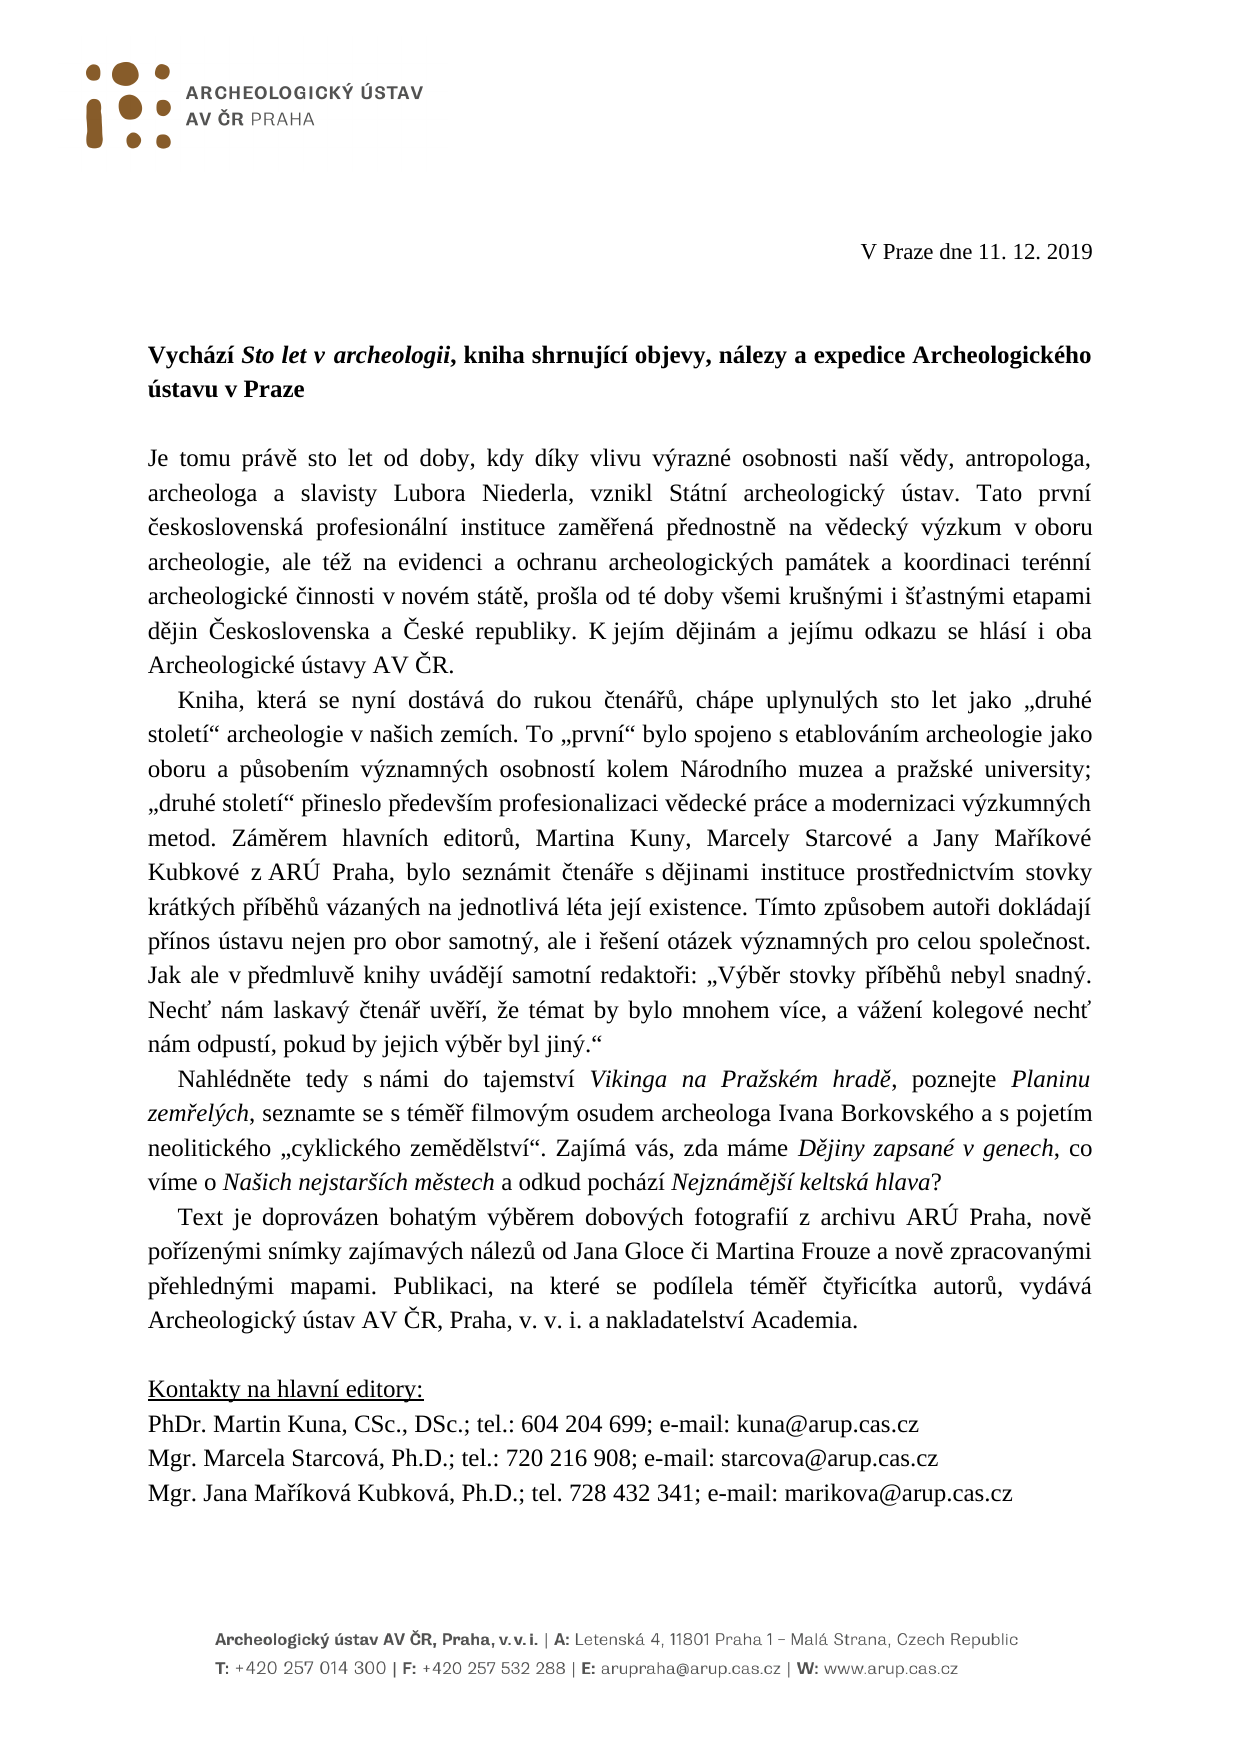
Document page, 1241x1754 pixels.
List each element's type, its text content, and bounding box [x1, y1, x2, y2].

text Mgr. Jana Maříková Kubková, Ph.D.; tel. 728 432 341; e-mail: marikova@arup.cas.cz [148, 1478, 1093, 1507]
text Vychází Sto let v archeologii, kniha shrnující objevy, nálezy a expedice Archeologického ústavu v Praze [148, 340, 1093, 403]
picture [57, 36, 448, 171]
text Kniha, která se nyní dostává do rukou čtenářů, chápe uplynulých sto let jako „druhé století“ archeologie v našich zemích. To „první“ bylo spojeno s etablováním archeologie jako oboru a působením významných osobností kolem Národního muzea a pražské university; „druhé století“ přineslo především profesionalizaci vědecké práce a modernizaci výzkumných metod. Záměrem hlavních editorů, Martina Kuny, Marcely Starcové a Jany Maříkové Kubkové z ARÚ Praha, bylo seznámit čtenáře s dějinami instituce prostřednictvím stovky krátkých příběhů vázaných na jednotlivá léta její existence. Tímto způsobem autoři dokládají přínos ústavu nejen pro obor samotný, ale i řešení otázek významných pro celou společnost. Jak ale v předmluvě knihy uvádějí samotní redaktoři: „Výběr stovky příběhů nebyl snadný. Nechť nám laskavý čtenář uvěří, že témat by bylo mnohem více, a vážení kolegové nechť nám odpustí, pokud by jejich výběr byl jiný.“ [148, 685, 1093, 1058]
text Je tomu právě sto let od doby, kdy díky vlivu výrazné osobnosti naší vědy, antropologa, archeologa a slavisty Lubora Niederla, vznikl Státní archeologický ústav. Tato první československá profesionální instituce zaměřená přednostně na vědecký výzkum v oboru archeologie, ale též na evidenci a ochranu archeologických památek a koordinaci terénní archeologické činnosti v novém státě, prošla od té doby všemi krušnými i šťastnými etapami dějin Československa a České republiky. K jejím dějinám a jejímu odkazu se hlásí i oba Archeologické ústavy AV ČR. [148, 443, 1093, 679]
text PhDr. Martin Kuna, CSc., DSc.; tel.: 604 204 699; e-mail: kuna@arup.cas.cz [148, 1409, 1093, 1438]
text Nahlédněte tedy s námi do tajemství Vikinga na Pražském hradě, poznejte Planinu zemřelých, seznamte se s téměř filmovým osudem archeologa Ivana Borkovského a s pojetím neolitického „cyklického zemědělství“. Zajímá vás, zda máme Dějiny zapsané v genech, co víme o Našich nejstarších městech a odkud pochází Nejznámější keltská hlava? [148, 1064, 1093, 1196]
text Text je doprovázen bohatým výběrem dobových fotografií z archivu ARÚ Praha, nově pořízenými snímky zajímavých nálezů od Jana Gloce či Martina Frouze a nově zpracovanými přehlednými mapami. Publikaci, na které se podílela téměř čtyřicítka autorů, vydává Archeologický ústav AV ČR, Praha, v. v. i. a nakladatelství Academia. [148, 1202, 1093, 1334]
text Kontakty na hlavní editory: [148, 1374, 1093, 1403]
text V Praze dne 11. 12. 2019 [148, 238, 1093, 264]
picture [148, 1601, 1093, 1712]
text Mgr. Marcela Starcová, Ph.D.; tel.: 720 216 908; e-mail: starcova@arup.cas.cz [148, 1443, 1093, 1472]
